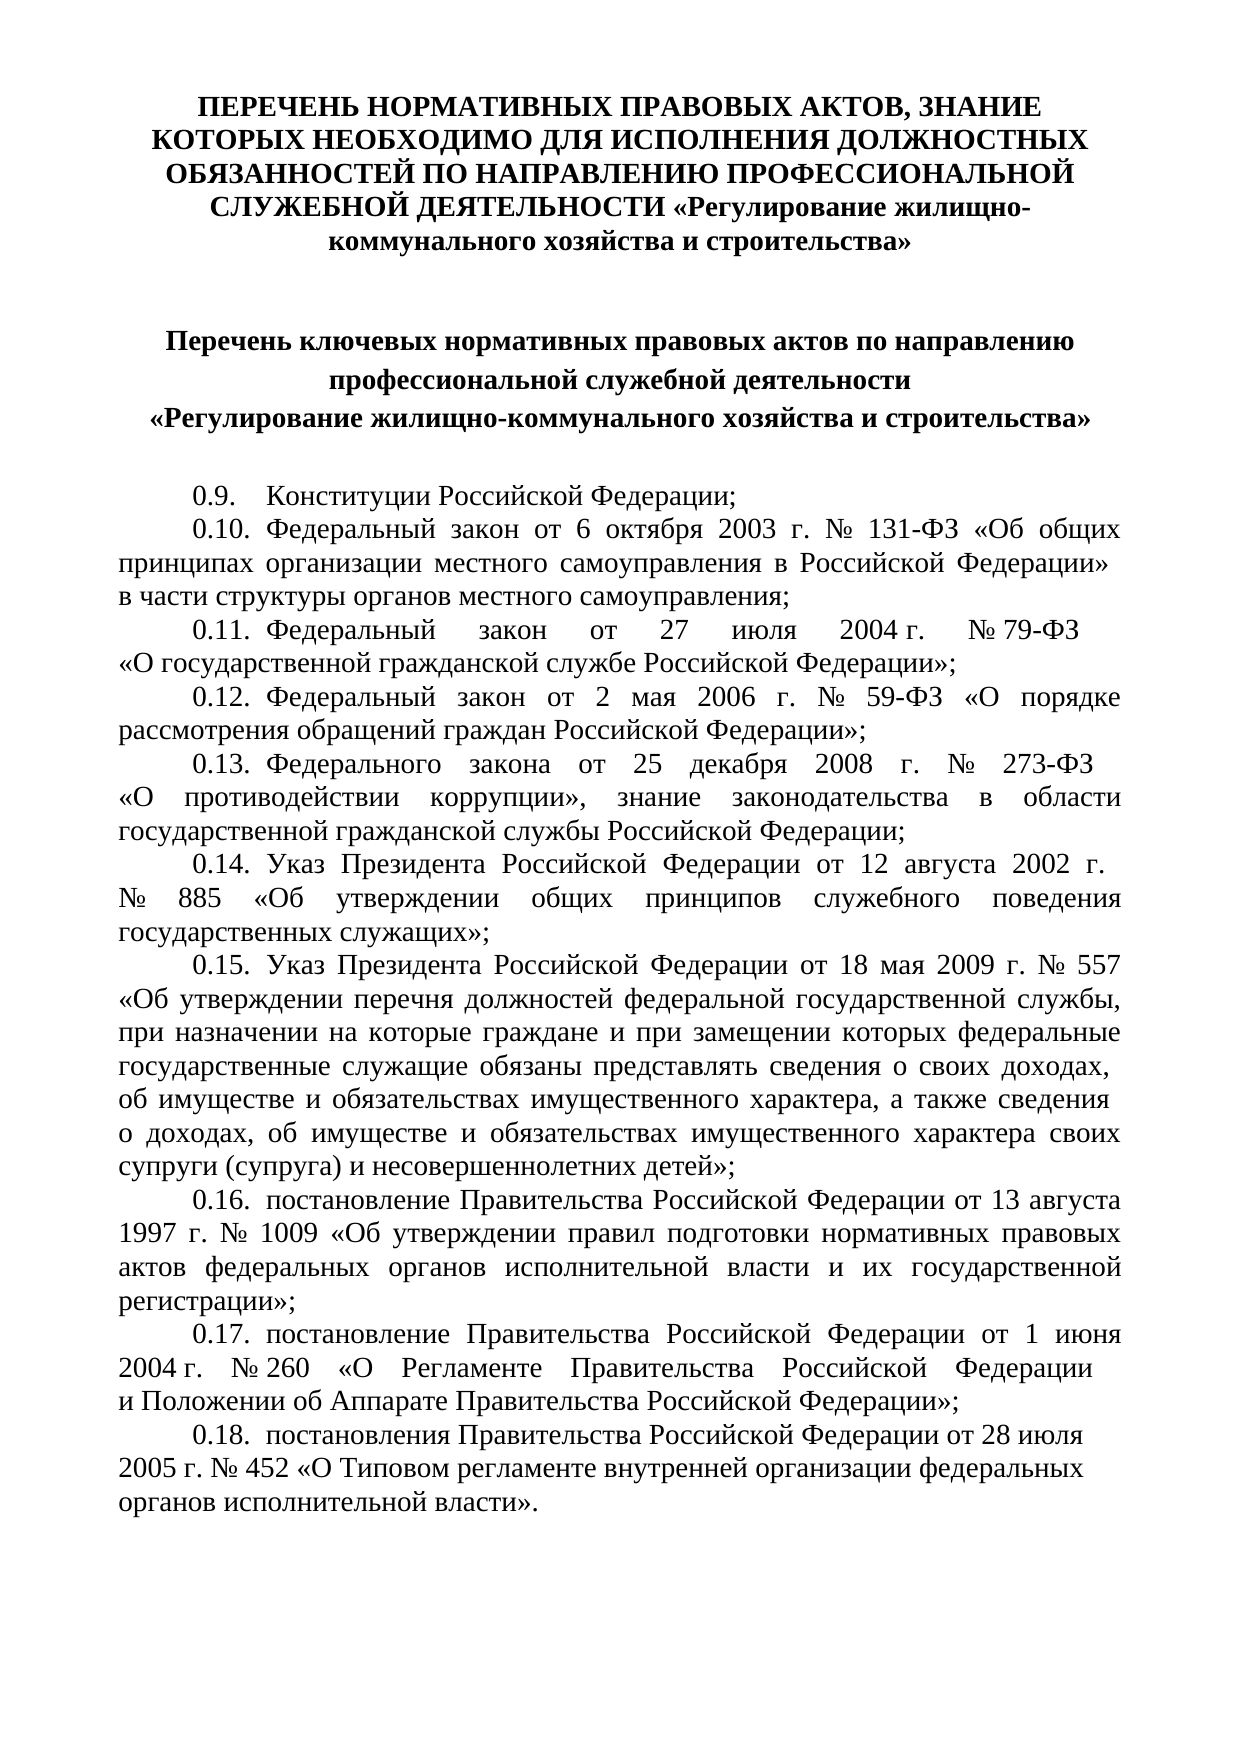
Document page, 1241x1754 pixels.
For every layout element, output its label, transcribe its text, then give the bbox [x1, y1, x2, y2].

list Федерального закона от 25 декабря 2008 г. № 273-ФЗ «О противодействии коррупции», знание законодательства в области государственной гражданской службы Российской Федерации; [118, 746, 1122, 847]
list Перечень ключевых нормативных правовых актов по направлению профессиональной служебной деятельности [118, 323, 1122, 396]
list Федеральный закон от 2 мая 2006 г. № 59-ФЗ «О порядке рассмотрения обращений граждан Российской Федерации»; [118, 679, 1122, 746]
list Федеральный закон от 6 октября 2003 г. № 131-ФЗ «Об общих принципах организации местного самоуправления в Российской Федерации» в части структуры органов местного самоуправления; [118, 511, 1122, 612]
list постановление Правительства Российской Федерации от 13 августа 1997 г. № 1009 «Об утверждении правил подготовки нормативных правовых актов федеральных органов исполнительной власти и их государственной регистрации»; [118, 1182, 1122, 1316]
list постановление Правительства Российской Федерации от 1 июня . № 260 «О Регламенте Правительства Российской Федерации и Положении об Аппарате Правительства Российской Федерации»; [118, 1316, 1122, 1417]
list Указ Президента Российской Федерации от 18 мая 2009 г. № 557 «Об утверждении перечня должностей федеральной государственной службы, при назначении на которые граждане и при замещении которых федеральные государственные служащие обязаны представлять сведения о своих доходах, об имуществе и обязательствах имущественного характера, а также сведения о доходах, об имуществе и обязательствах имущественного характера своих супруги (супруга) и несовершеннолетних детей»; [118, 947, 1122, 1182]
list постановления Правительства Российской Федерации от 28 июля 2005 г. № 452 «О Типовом регламенте внутренней организации федеральных органов исполнительной власти». [118, 1417, 1137, 1517]
list Федеральный закон от 27 июля . № 79-ФЗ «О государственной гражданской службе Российской Федерации»; [118, 612, 1122, 679]
list Конституции Российской Федерации; [118, 478, 1122, 511]
text ПЕРЕЧЕНЬ НОРМАТИВНЫХ ПРАВОВЫХ АКТОВ, ЗНАНИЕ КОТОРЫХ НЕОБХОДИМО ДЛЯ ИСПОЛНЕНИЯ ДОЛЖНОСТНЫХ ОБЯЗАННОСТЕЙ ПО НАПРАВЛЕНИЮ ПРОФЕССИОНАЛЬНОЙ СЛУЖЕБНОЙ ДЕЯТЕЛЬНОСТИ «Регулирование жилищно-коммунального хозяйства и строительства» [118, 89, 1122, 256]
list «Регулирование жилищно-коммунального хозяйства и строительства» [118, 401, 1122, 434]
list Указ Президента Российской Федерации от 12 августа 2002 г. № 885 «Об утверждении общих принципов служебного поведения государственных служащих»; [118, 847, 1122, 947]
